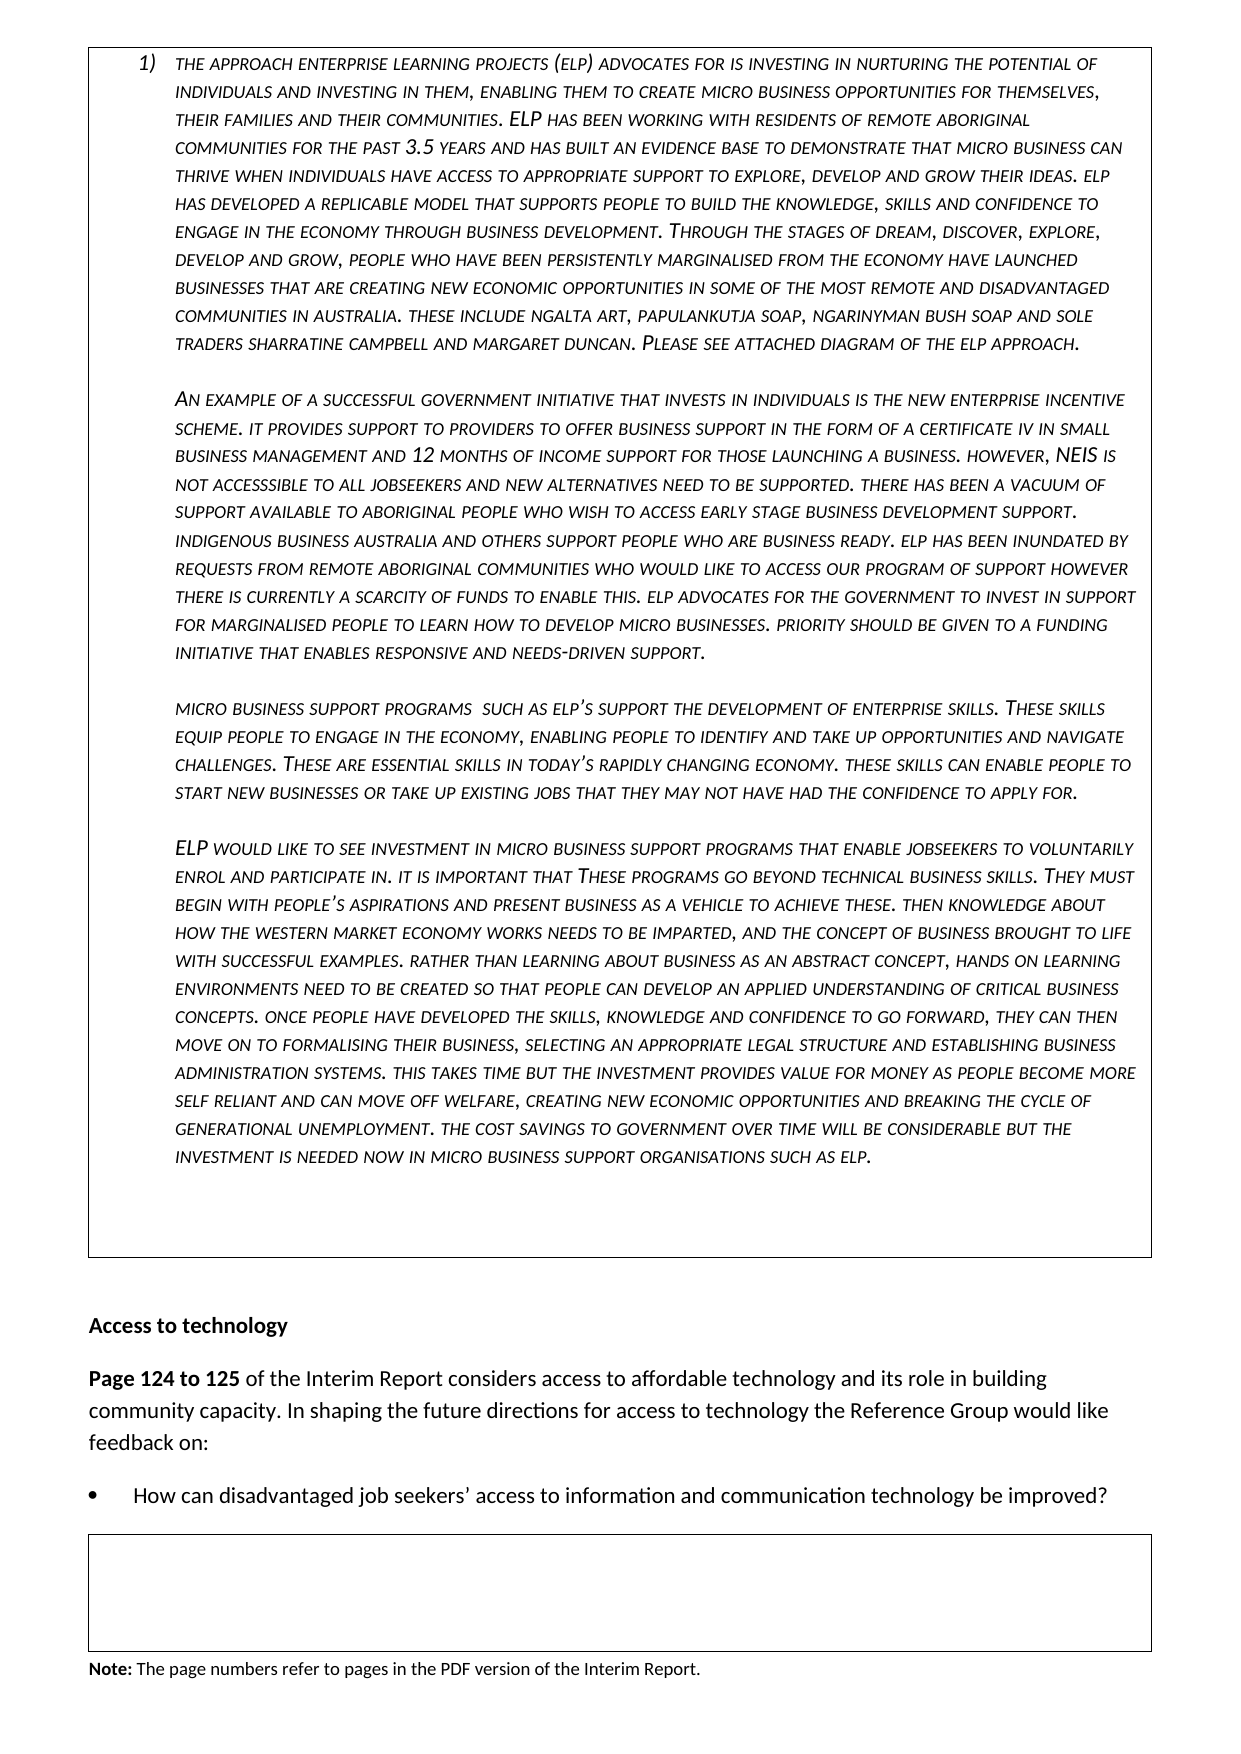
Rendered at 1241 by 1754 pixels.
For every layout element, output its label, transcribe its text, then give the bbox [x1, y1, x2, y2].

subtitle Access to technology [89, 1311, 1152, 1339]
text Page 124 to 125 of the Interim Report considers access to affordable technology and its role in building community capacity. In shaping the future directions for access to technology the Reference Group would like feedback on: [89, 1364, 1152, 1456]
table_header the approach enterprise learning projects (elp) advocates for is investing in nurturing the potential of individuals and investing in them, enabling them to create micro business opportunities for themselves, their families and their communities. ELP has been working with residents of remote aboriginal communities for the past 3.5 years and has built an evidence base to demonstrate that micro business can thrive when individuals have access to appropriate support to explore, develop and grow their ideas. elp has developed a replicable model that supports people to build the knowledge, skills and confidence to engage in the economy through business development. Through the stages of dream, discover, explore, develop and grow, people who have been persistently marginalised from the economy have launched businesses that are creating new economic opportunities in some of the most remote and disadvantaged communities in australia. these include ngalta art, papulankutja soap, ngarinyman bush soap and sole traders sharratine campbell and margaret duncan. Please see attached diagram of the elp approach. An example of a successful government initiative that invests in individuals is the new enterprise incentive scheme. it provides support to providers to offer business support in the form of a certificate iv in small business management and 12 months of income support for those launching a business. however, NEIS is not accesssible to all jobseekers and new alternatives need to be supported. there has been a vacuum of support available to aboriginal people who wish to access early stage business development support. indigenous business australia and others support people who are business ready. elp has been inundated by requests from remote aboriginal communities who would like to access our program of support however there is currently a scarcity of funds to enable this. elp advocates for the government to invest in support for marginalised people to learn how to develop micro businesses. priority should be given to a funding initiative that enables responsive and needs-driven support. micro business support programs such as elp’s support the development of enterprise skills. These skills equip people to engage in the economy, enabling people to identify and take up opportunities and navigate challenges. These are essential skills in today’s rapidly changing economy. these skills can enable people to start new businesses or take up existing jobs that they may not have had the confidence to apply for. ELP would like to see investment in micro business support programs that enable jobseekers to voluntarily enrol and participate in. it is important that These programs go beyond technical business skills. They must begin with people’s aspirations and present business as a vehicle to achieve these. then knowledge about how the western market economy works needs to be imparted, and the concept of business brought to life with successful examples. rather than learning about business as an abstract concept, hands on learning environments need to be created so that people can develop an applied understanding of critical business concepts. once people have developed the skills, knowledge and confidence to go forward, they can then move on to formalising their business, selecting an appropriate legal structure and establishing business administration systems. this takes time but the investment provides value for money as people become more self reliant and can move off welfare, creating new economic opportunities and breaking the cycle of generational unemployment. the cost savings to government over time will be considerable but the investment is needed now in micro business support organisations such as elp. [89, 48, 1151, 1257]
table_header [89, 1535, 1151, 1651]
list How can disadvantaged job seekers’ access to information and communication technology be improved? [89, 1481, 1152, 1509]
